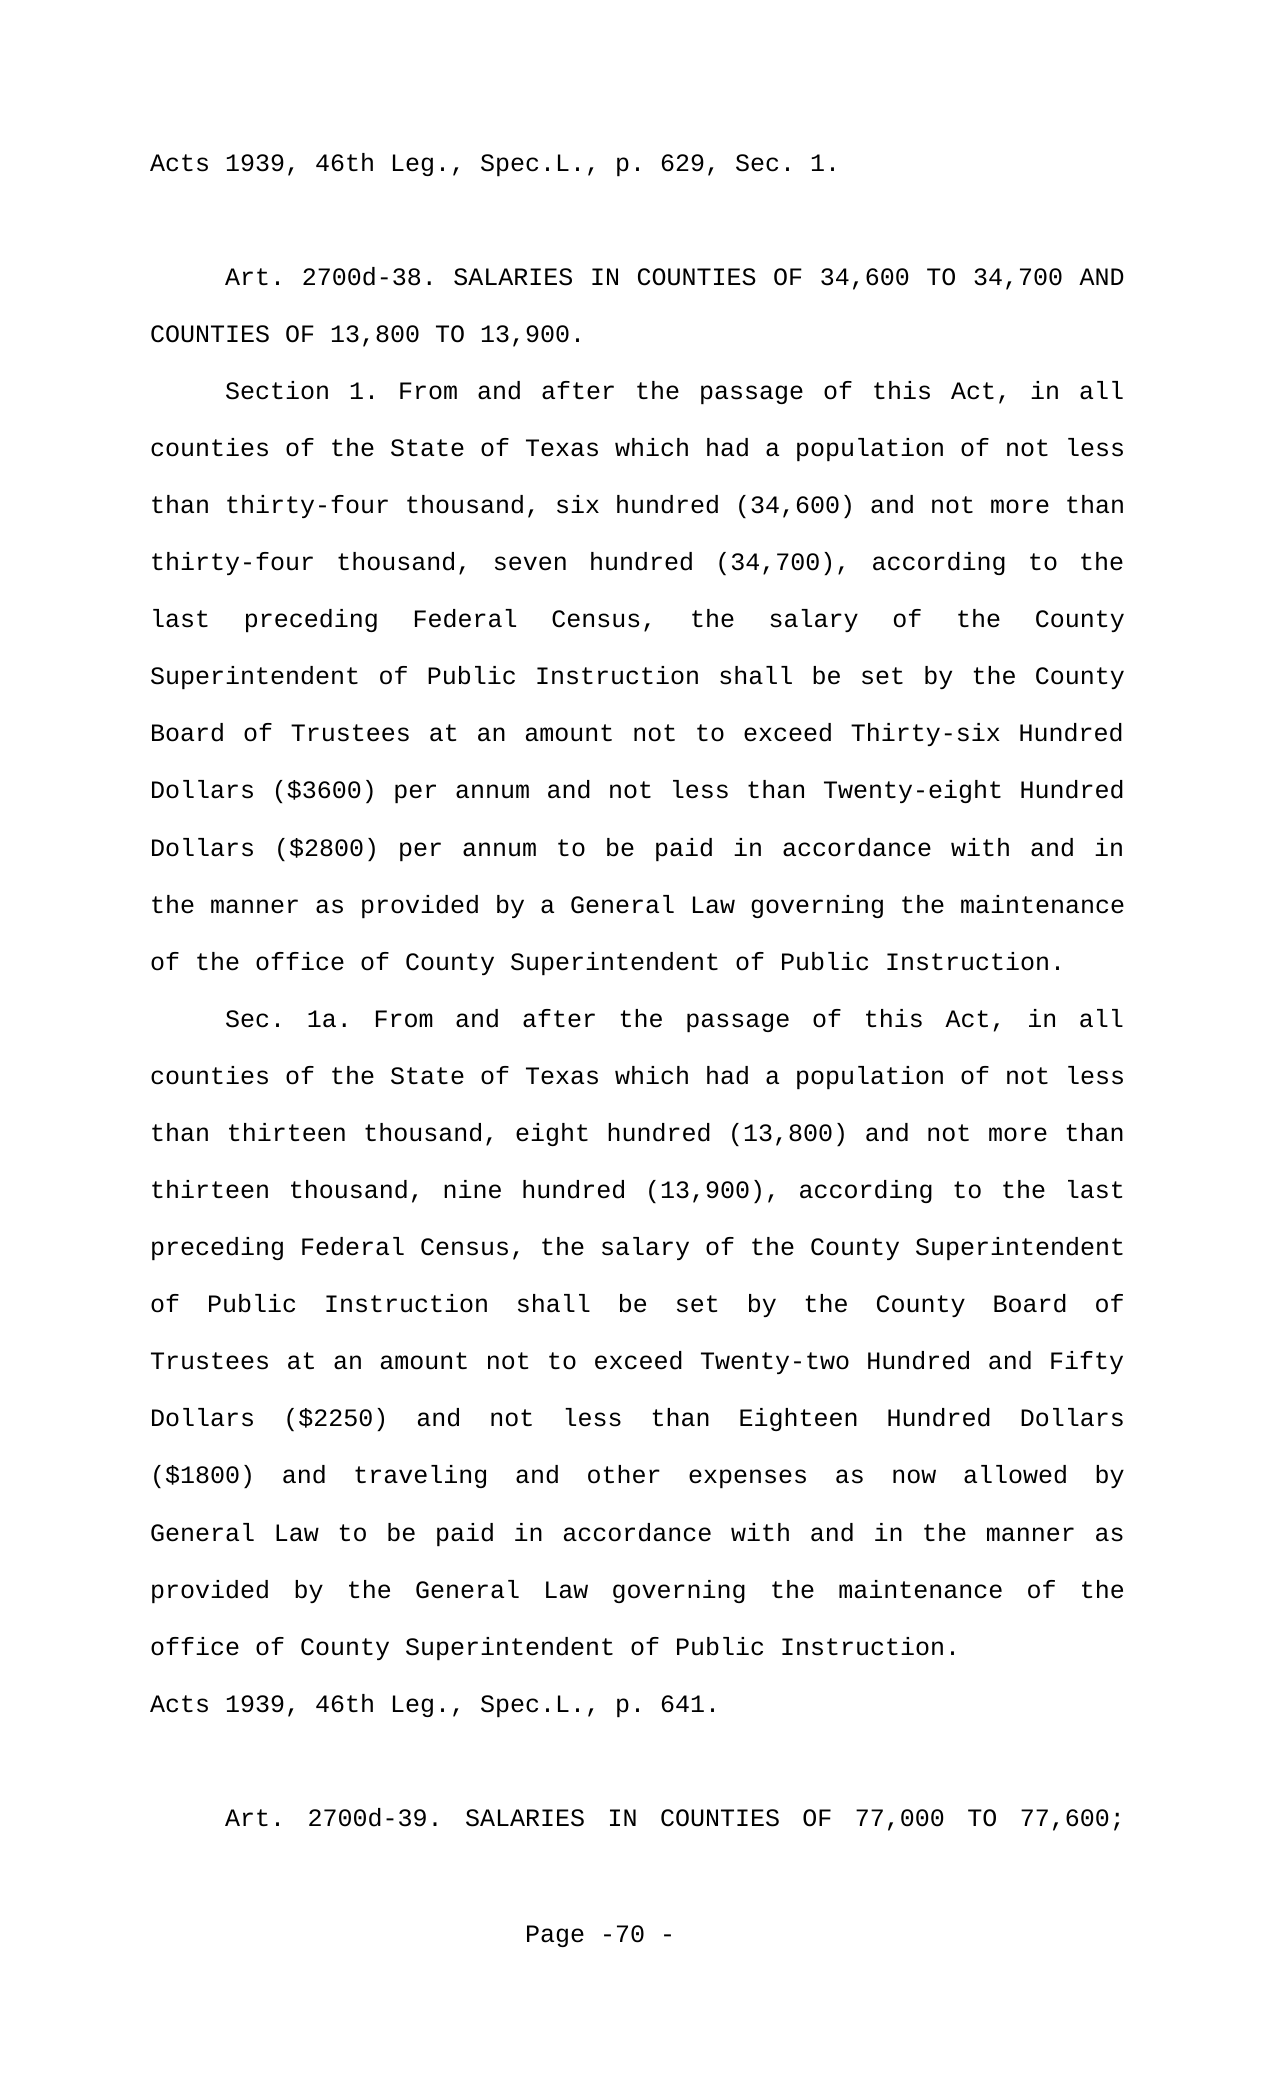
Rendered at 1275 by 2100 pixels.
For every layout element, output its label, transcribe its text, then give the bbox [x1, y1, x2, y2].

text Acts 1939, 46th Leg., Spec.L., p. 629, Sec. 1. [150, 150, 1125, 178]
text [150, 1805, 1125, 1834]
text Section 1. From and after the passage of this Act, in all counties of the State of Texas which had a population of not less than thirty-four thousand, six hundred (34,600) and not more than thirty-four thousand, seven hundred (34,700), according to the last preceding Federal Census, the salary of the County Superintendent of Public Instruction shall be set by the County Board of Trustees at an amount not to exceed Thirty-six Hundred Dollars ($3600) per annum and not less than Twenty-eight Hundred Dollars ($2800) per annum to be paid in accordance with and in the manner as provided by a General Law governing the maintenance of the office of County Superintendent of Public Instruction. [150, 378, 1125, 978]
text Art. 2700d-38. SALARIES IN COUNTIES OF 34,600 TO 34,700 AND COUNTIES OF 13,800 TO 13,900. [150, 264, 1125, 350]
text Acts 1939, 46th Leg., Spec.L., p. 641. [150, 1691, 1125, 1720]
text Sec. 1a. From and after the passage of this Act, in all counties of the State of Texas which had a population of not less than thirteen thousand, eight hundred (13,800) and not more than thirteen thousand, nine hundred (13,900), according to the last preceding Federal Census, the salary of the County Superintendent of Public Instruction shall be set by the County Board of Trustees at an amount not to exceed Twenty-two Hundred and Fifty Dollars ($2250) and not less than Eighteen Hundred Dollars ($1800) and traveling and other expenses as now allowed by General Law to be paid in accordance with and in the manner as provided by the General Law governing the maintenance of the office of County Superintendent of Public Instruction. [150, 1006, 1125, 1663]
